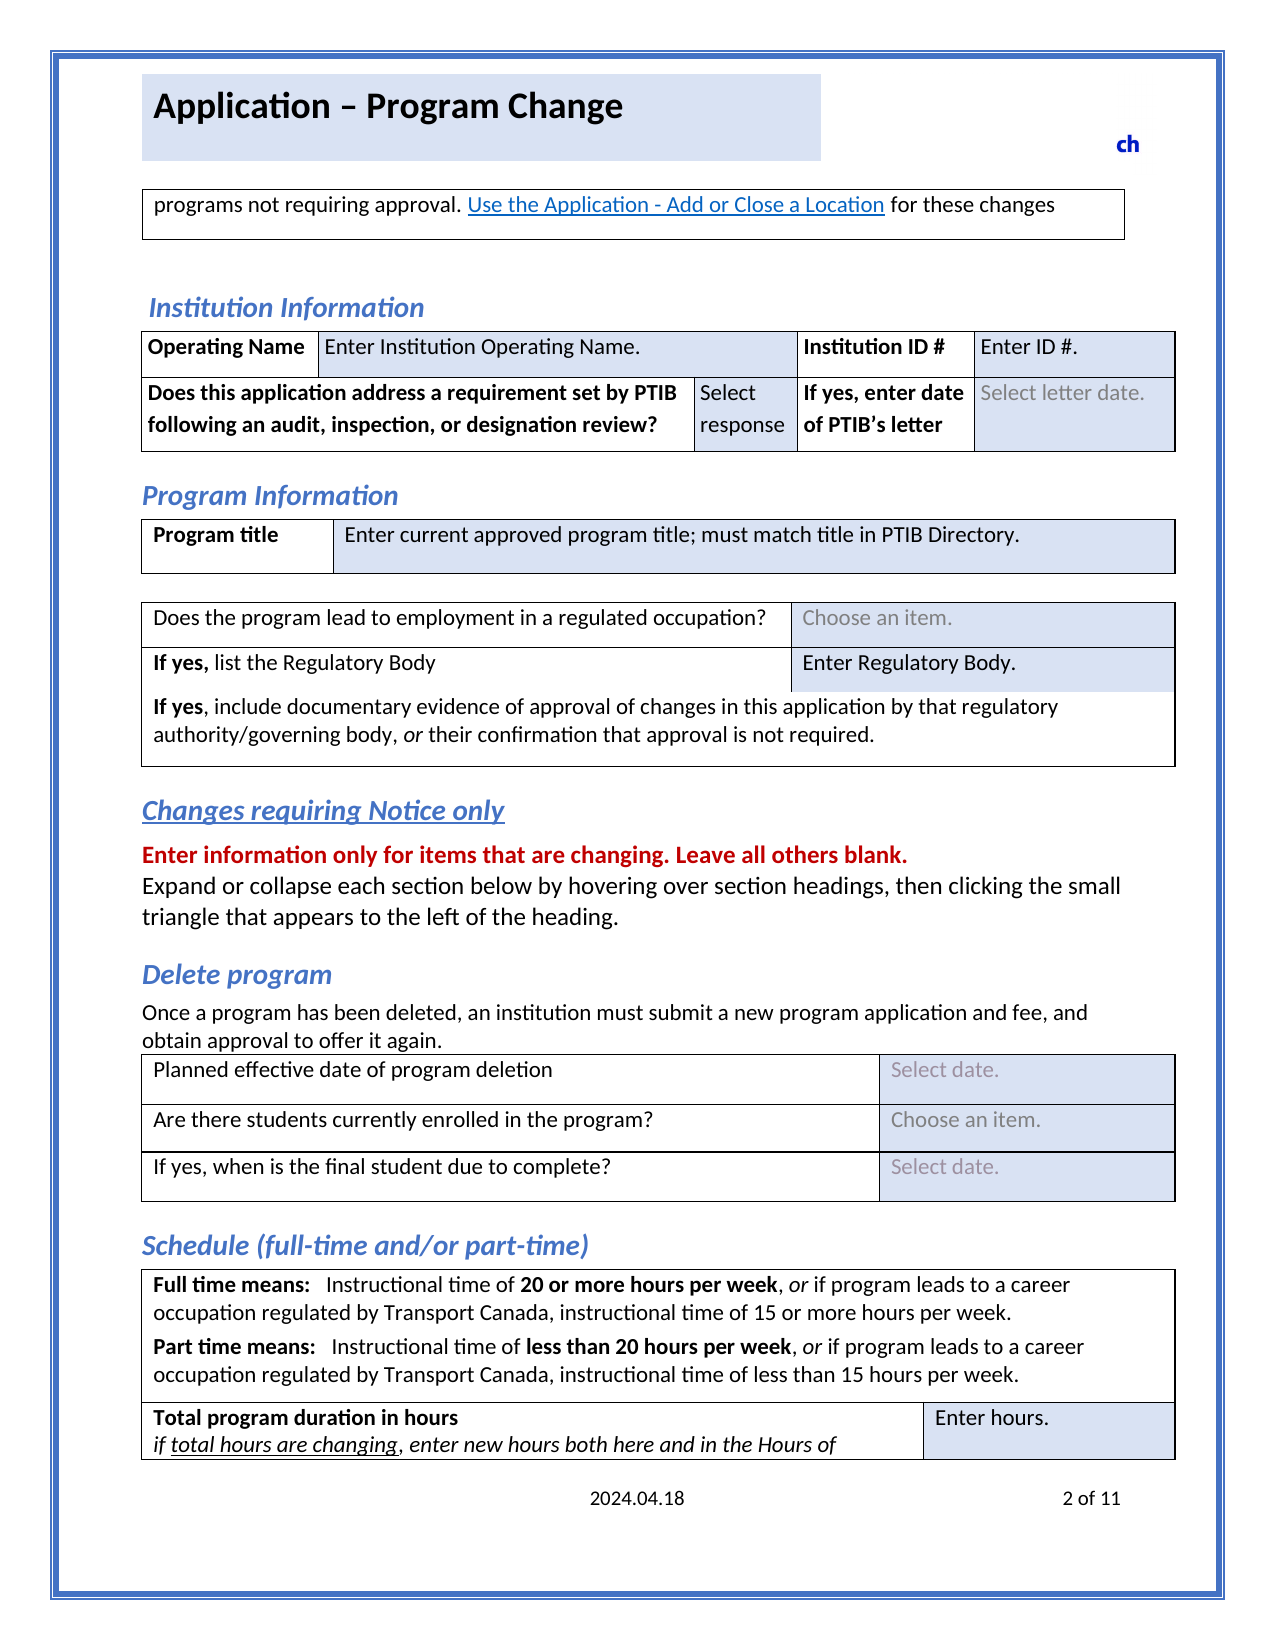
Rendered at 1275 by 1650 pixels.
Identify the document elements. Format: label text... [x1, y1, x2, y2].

text Once a program has been deleted, an institution must submit a new program application and fee, and obtain approval to offer it again. [142, 998, 1133, 1054]
subtitle Schedule (full-time and/or part-time) [142, 1227, 1133, 1263]
subtitle Changes requiring Notice only [142, 792, 1133, 827]
table_cell [880, 1105, 1174, 1151]
table_cell [880, 1153, 1174, 1201]
picture [843, 73, 1158, 175]
table_header [319, 332, 797, 377]
table_cell If yes, include documentary evidence of approval of changes in this application by that regulatory authority/governing body, or their confirmation that approval is not required. [142, 692, 1174, 766]
table_cell If yes, enter date of PTIB’s letter [798, 378, 974, 451]
table_header [880, 1055, 1174, 1104]
text Enter information only for items that are changing. Leave all others blank. Expand or collapse each section below by hovering over section headings, then clicking the small triangle that appears to the left of the heading. [142, 840, 1133, 931]
subtitle Institution Information [142, 289, 1133, 324]
table_header Full time means: Instructional time of 20 or more hours per week, or if program leads to a career occupation regulated by Transport Canada, instructional time of 15 or more hours per week. Part time means: Instructional time of less than 20 hours per week, or if program leads to a career occupation regulated by Transport Canada, instructional time of less than 15 hours per week. [142, 1270, 1174, 1402]
table_header [334, 520, 1174, 573]
table_header Program title [142, 520, 333, 573]
table_header Operating Name [142, 332, 318, 377]
table_cell If yes, when is the final student due to complete? [142, 1153, 879, 1201]
table_cell Does this application address a requirement set by PTIB following an audit, inspection, or designation review? [142, 378, 694, 451]
table_cell Total program duration in hours if total hours are changing, enter new hours both here and in the Hours of Instruction section below. [142, 1403, 923, 1459]
subtitle Delete program [142, 956, 1133, 992]
table_cell If yes, list the Regulatory Body [142, 648, 791, 692]
table_header [792, 603, 1174, 647]
table_cell Are there students currently enrolled in the program? [142, 1105, 879, 1151]
table_header Planned effective date of program deletion [142, 1055, 879, 1104]
table_header Does the program lead to employment in a regulated occupation? [142, 603, 791, 647]
subtitle Program Information [142, 477, 1133, 513]
table_header Institution ID # [798, 332, 974, 377]
